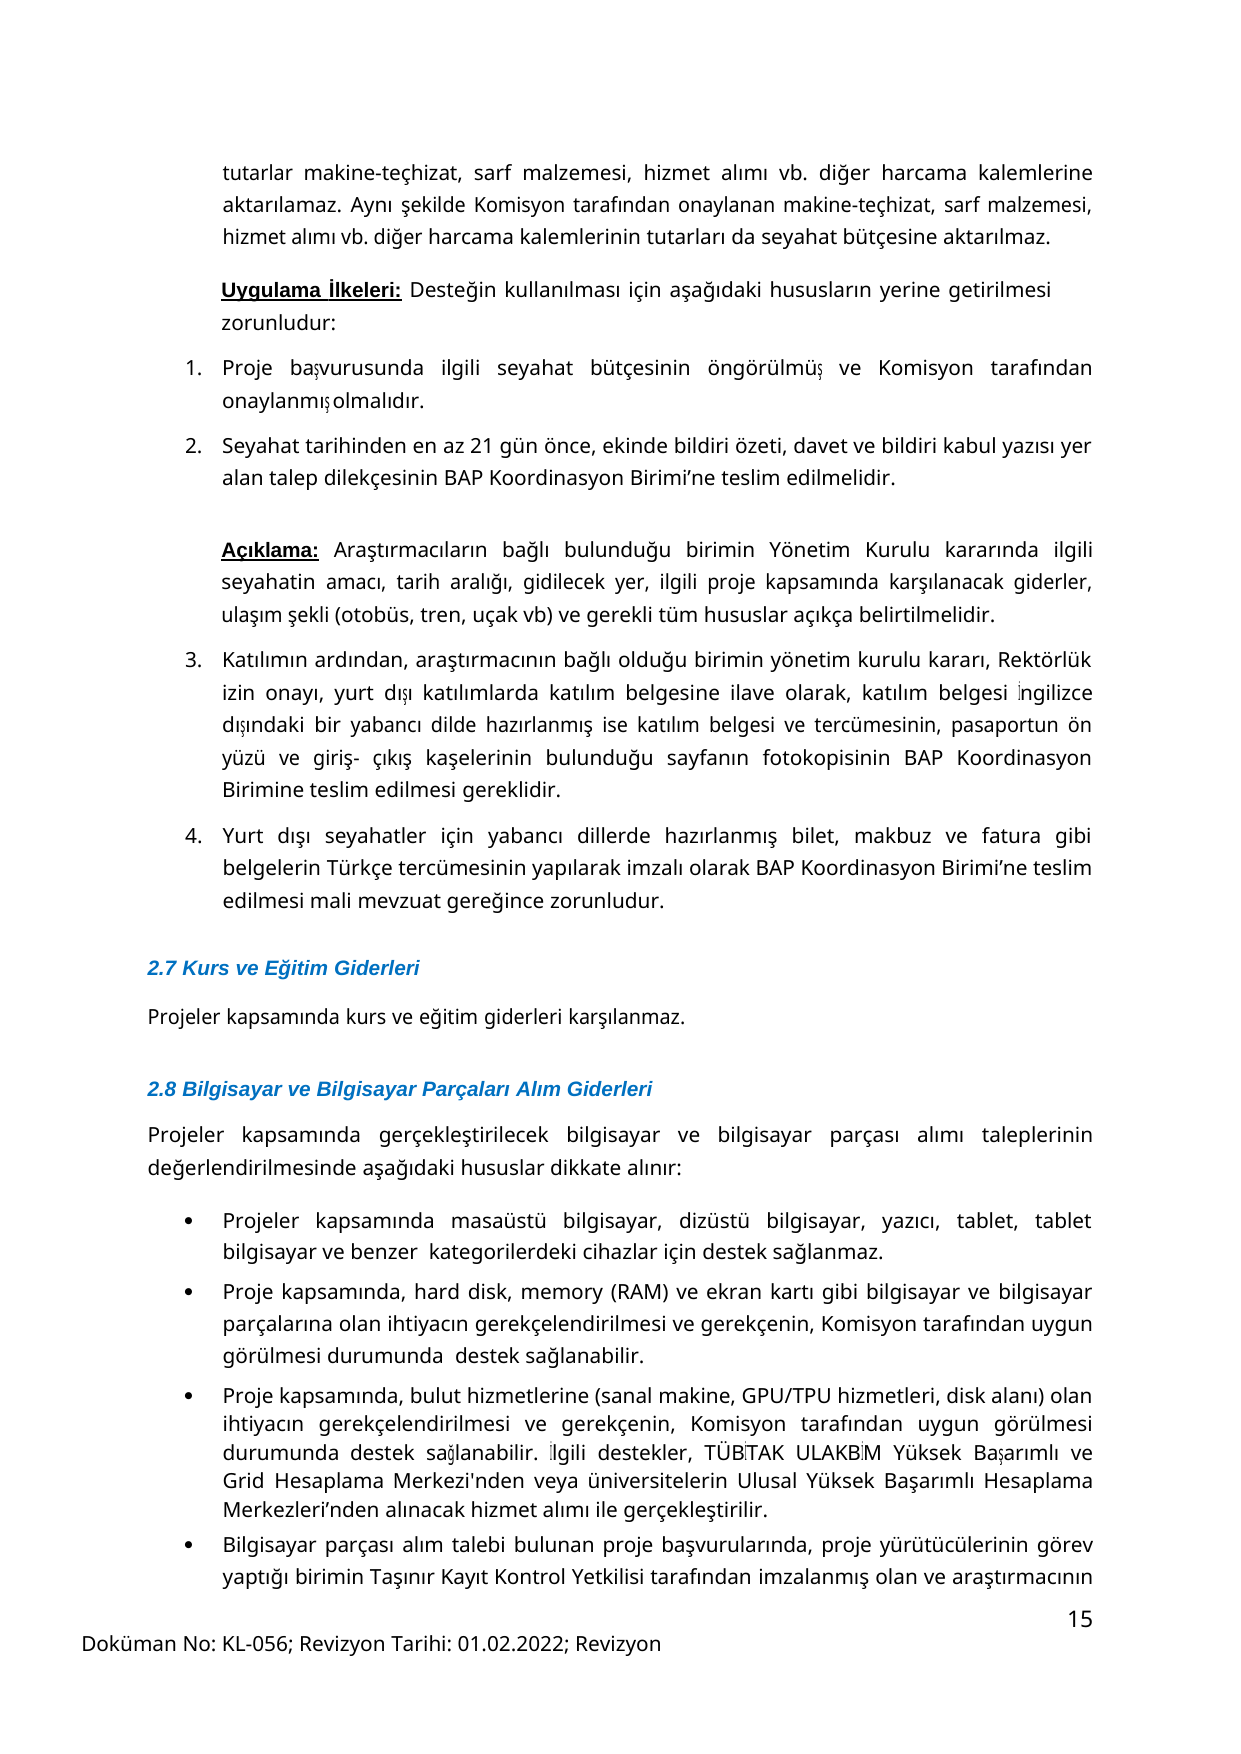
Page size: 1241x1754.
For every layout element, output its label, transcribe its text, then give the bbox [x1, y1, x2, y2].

subtitle Kurs ve Eğitim Giderleri [147, 956, 1219, 980]
list Proje başvurusunda ilgili seyahat bütçesinin öngörülmüş ve Komisyon tarafından onaylanmış olmalıdır. [185, 353, 1093, 414]
list Katılımın ardından, araştırmacının bağlı olduğu birimin yönetim kurulu kararı, Rektörlük izin onayı, yurt dışı katılımlarda katılım belgesine ilave olarak, katılım belgesi İngilizce dışındaki bir yabancı dilde hazırlanmış ise katılım belgesi ve tercümesinin, pasaportun ön yüzü ve giriş- çıkış kaşelerinin bulunduğu sayfanın fotokopisinin BAP Koordinasyon Birimine teslim edilmesi gereklidir. [185, 645, 1093, 804]
list Proje kapsamında, bulut hizmetlerine (sanal makine, GPU/TPU hizmetleri, disk alanı) olan ihtiyacın gerekçelendirilmesi ve gerekçenin, Komisyon tarafından uygun görülmesi durumunda destek sağlanabilir. İlgili destekler, TÜBİTAK ULAKBİM Yüksek Başarımlı ve Grid Hesaplama Merkezi'nden veya üniversitelerin Ulusal Yüksek Başarımlı Hesaplama Merkezleri’nden alınacak hizmet alımı ile gerçekleştirilir. [185, 1381, 1093, 1523]
text Projeler kapsamında gerçekleştirilecek bilgisayar ve bilgisayar parçası alımı taleplerinin değerlendirilmesinde aşağıdaki hususlar dikkate alınır: [147, 1120, 1093, 1181]
text Projeler kapsamında kurs ve eğitim giderleri karşılanmaz. [147, 1002, 1219, 1031]
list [185, 1530, 1093, 1591]
list Proje kapsamında, hard disk, memory (RAM) ve ekran kartı gibi bilgisayar ve bilgisayar parçalarına olan ihtiyacın gerekçelendirilmesi ve gerekçenin, Komisyon tarafından uygun görülmesi durumunda destek sağlanabilir. [185, 1277, 1093, 1369]
subtitle Bilgisayar ve Bilgisayar Parçaları Alım Giderleri [147, 1077, 1219, 1101]
list Seyahat tarihinden en az 21 gün önce, ekinde bildiri özeti, davet ve bildiri kabul yazısı yer alan talep dilekçesinin BAP Koordinasyon Birimi’ne teslim edilmelidir. [185, 431, 1093, 492]
list Yurt dışı seyahatler için yabancı dillerde hazırlanmış bilet, makbuz ve fatura gibi belgelerin Türkçe tercümesinin yapılarak imzalı olarak BAP Koordinasyon Birimi’ne teslim edilmesi mali mevzuat gereğince zorunludur. [185, 821, 1093, 914]
text Açıklama: Araştırmacıların bağlı bulunduğu birimin Yönetim Kurulu kararında ilgili seyahatin amacı, tarih aralığı, gidilecek yer, ilgili proje kapsamında karşılanacak giderler, ulaşım şekli (otobüs, tren, uçak vb) ve gerekli tüm hususlar açıkça belirtilmelidir. [221, 535, 1093, 628]
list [185, 158, 1093, 251]
list Projeler kapsamında masaüstü bilgisayar, dizüstü bilgisayar, yazıcı, tablet, tablet bilgisayar ve benzer kategorilerdeki cihazlar için destek sağlanmaz. [185, 1206, 1093, 1266]
text Uygulama İlkeleri: Desteğin kullanılması için aşağıdaki hususların yerine getirilmesi zorunludur: [221, 275, 1117, 336]
